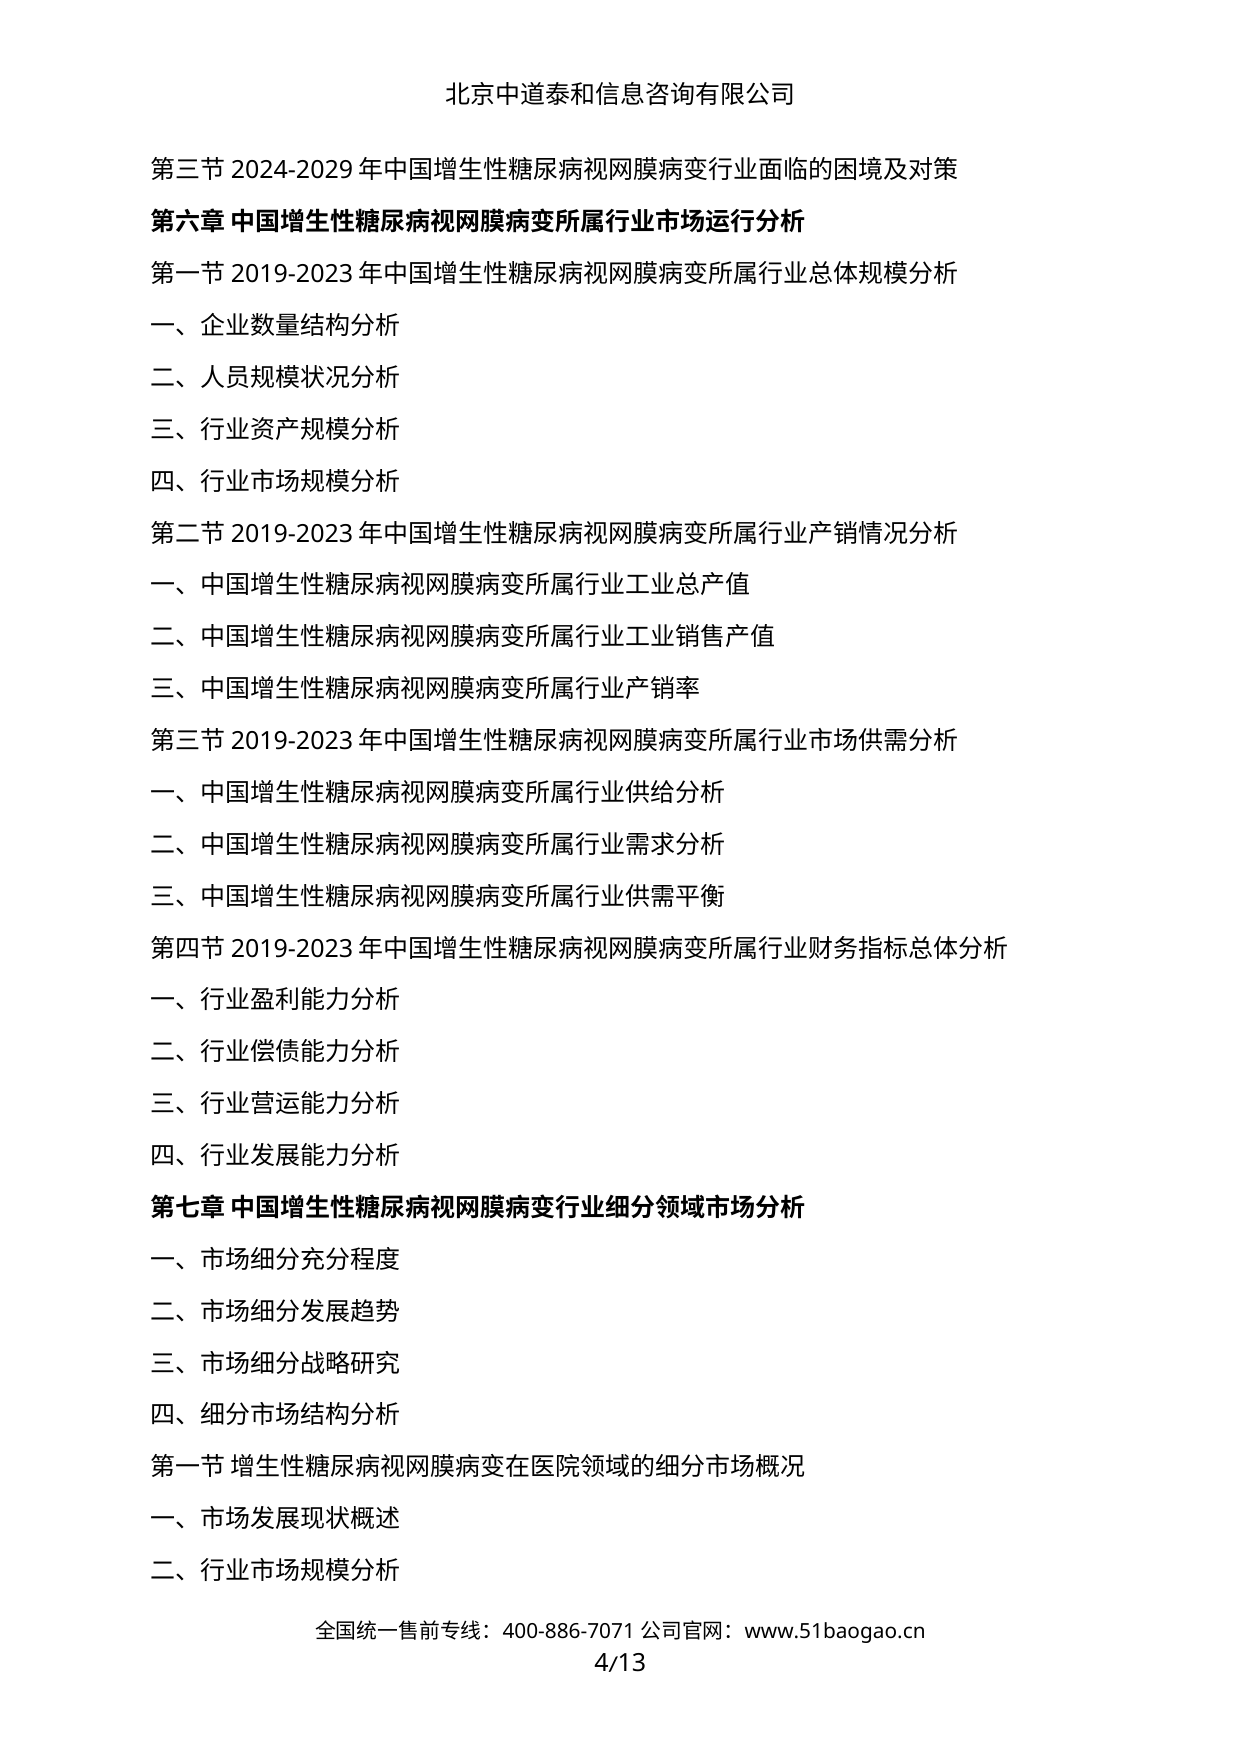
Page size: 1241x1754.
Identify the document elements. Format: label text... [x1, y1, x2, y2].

text 二、中国增生性糖尿病视网膜病变所属行业工业销售产值 [150, 617, 1090, 653]
text 第一节 2019-2023年中国增生性糖尿病视网膜病变所属行业总体规模分析 [150, 254, 1090, 290]
text 一、市场细分充分程度 [150, 1239, 1090, 1276]
text 一、行业盈利能力分析 [150, 980, 1090, 1016]
text 二、市场细分发展趋势 [150, 1291, 1090, 1327]
text 二、行业偿债能力分析 [150, 1032, 1090, 1068]
text 三、中国增生性糖尿病视网膜病变所属行业供需平衡 [150, 876, 1090, 912]
text 二、行业市场规模分析 [150, 1551, 1090, 1587]
text 第六章 中国增生性糖尿病视网膜病变所属行业市场运行分析 [150, 202, 1090, 238]
text 四、细分市场结构分析 [150, 1395, 1090, 1431]
text 第四节 2019-2023年中国增生性糖尿病视网膜病变所属行业财务指标总体分析 [150, 928, 1090, 964]
text 第三节 2019-2023年中国增生性糖尿病视网膜病变所属行业市场供需分析 [150, 721, 1090, 757]
text 第三节 2024-2029年中国增生性糖尿病视网膜病变行业面临的困境及对策 [150, 150, 1090, 186]
text 三、中国增生性糖尿病视网膜病变所属行业产销率 [150, 669, 1090, 705]
text 四、行业市场规模分析 [150, 461, 1090, 497]
text 一、中国增生性糖尿病视网膜病变所属行业供给分析 [150, 772, 1090, 809]
text 二、中国增生性糖尿病视网膜病变所属行业需求分析 [150, 824, 1090, 861]
text 三、行业资产规模分析 [150, 409, 1090, 446]
text 一、市场发展现状概述 [150, 1499, 1090, 1535]
text 第一节 增生性糖尿病视网膜病变在医院领域的细分市场概况 [150, 1447, 1090, 1483]
text 三、行业营运能力分析 [150, 1084, 1090, 1120]
text 一、企业数量结构分析 [150, 306, 1090, 342]
text 一、中国增生性糖尿病视网膜病变所属行业工业总产值 [150, 565, 1090, 601]
text 二、人员规模状况分析 [150, 357, 1090, 394]
text 三、市场细分战略研究 [150, 1343, 1090, 1379]
text 四、行业发展能力分析 [150, 1136, 1090, 1172]
text 第二节 2019-2023年中国增生性糖尿病视网膜病变所属行业产销情况分析 [150, 513, 1090, 549]
text 第七章 中国增生性糖尿病视网膜病变行业细分领域市场分析 [150, 1187, 1090, 1224]
